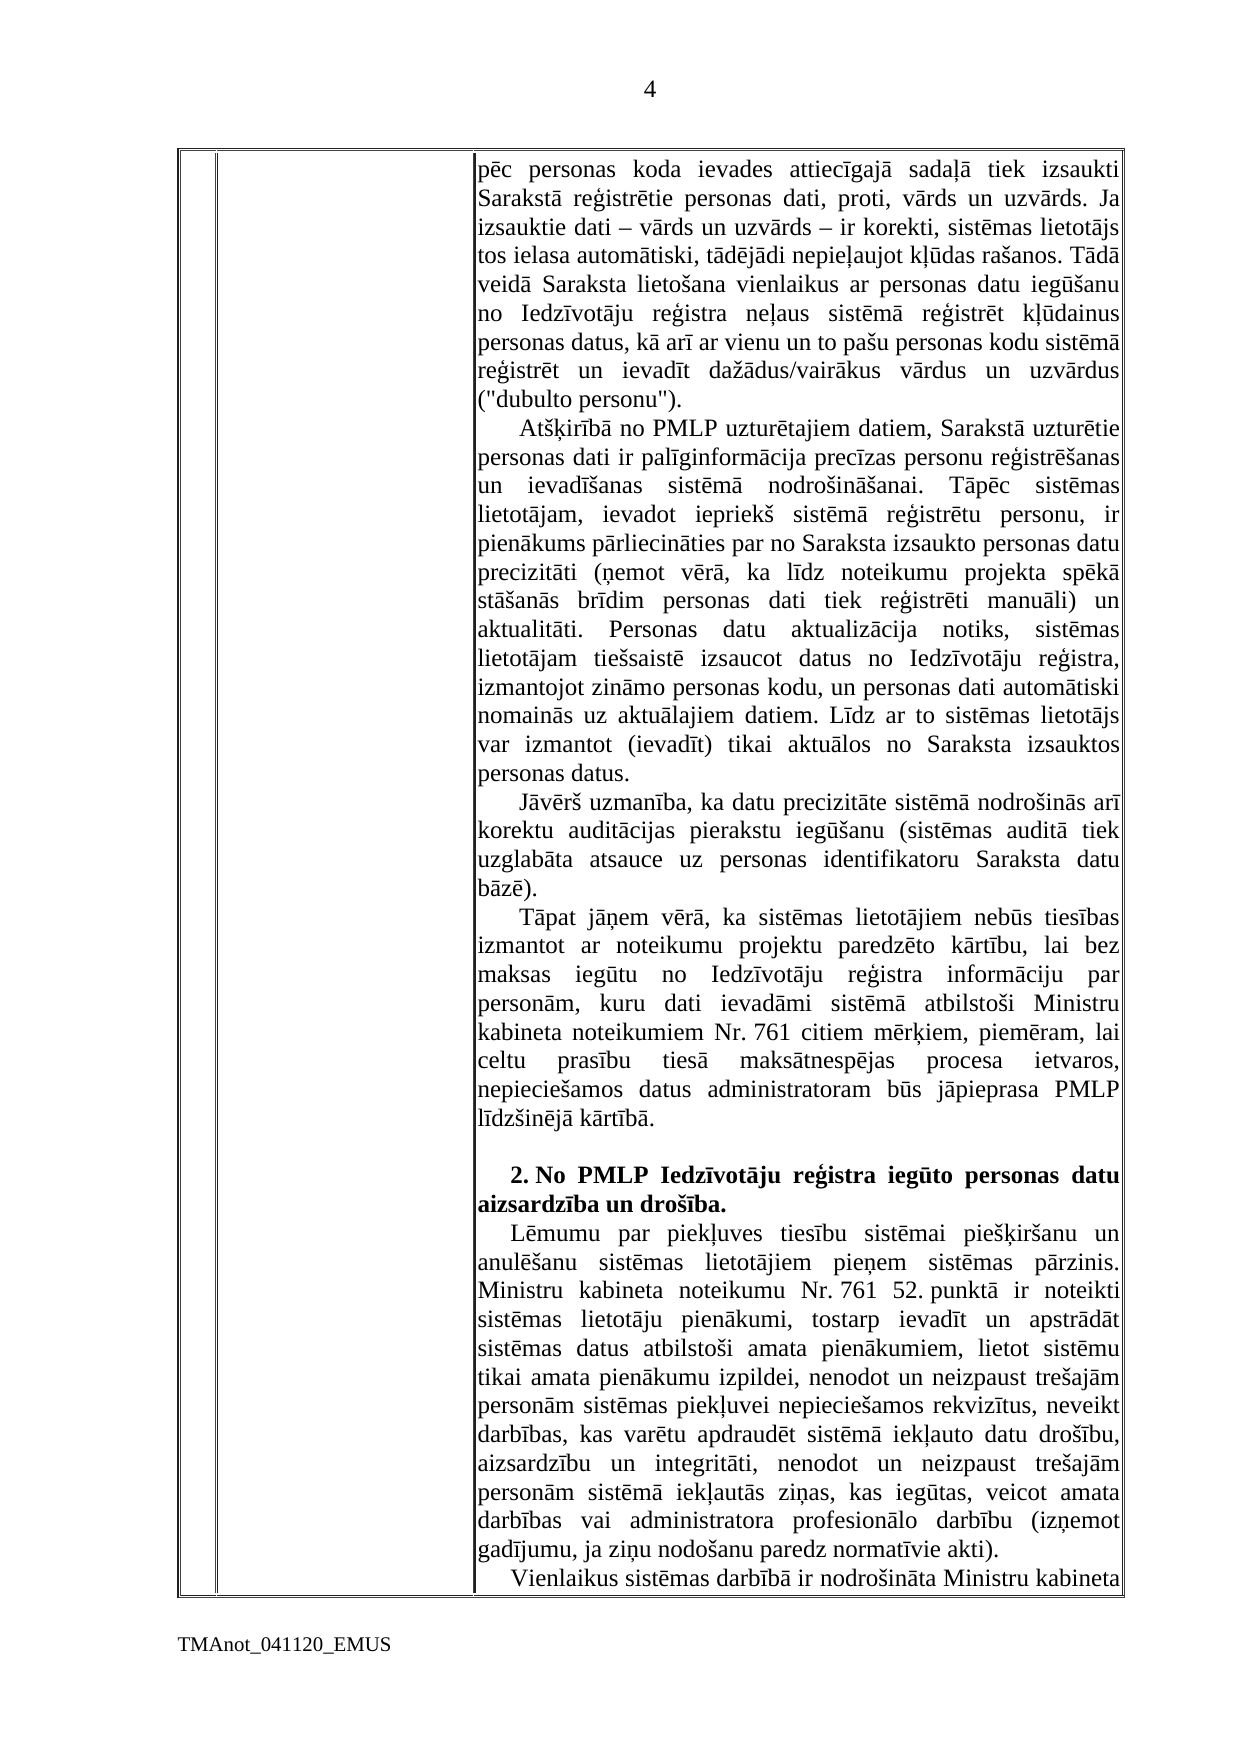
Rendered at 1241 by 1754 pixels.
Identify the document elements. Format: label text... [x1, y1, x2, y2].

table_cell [474, 151, 1122, 1595]
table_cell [216, 149, 474, 1595]
table_cell 2. [181, 151, 216, 1595]
